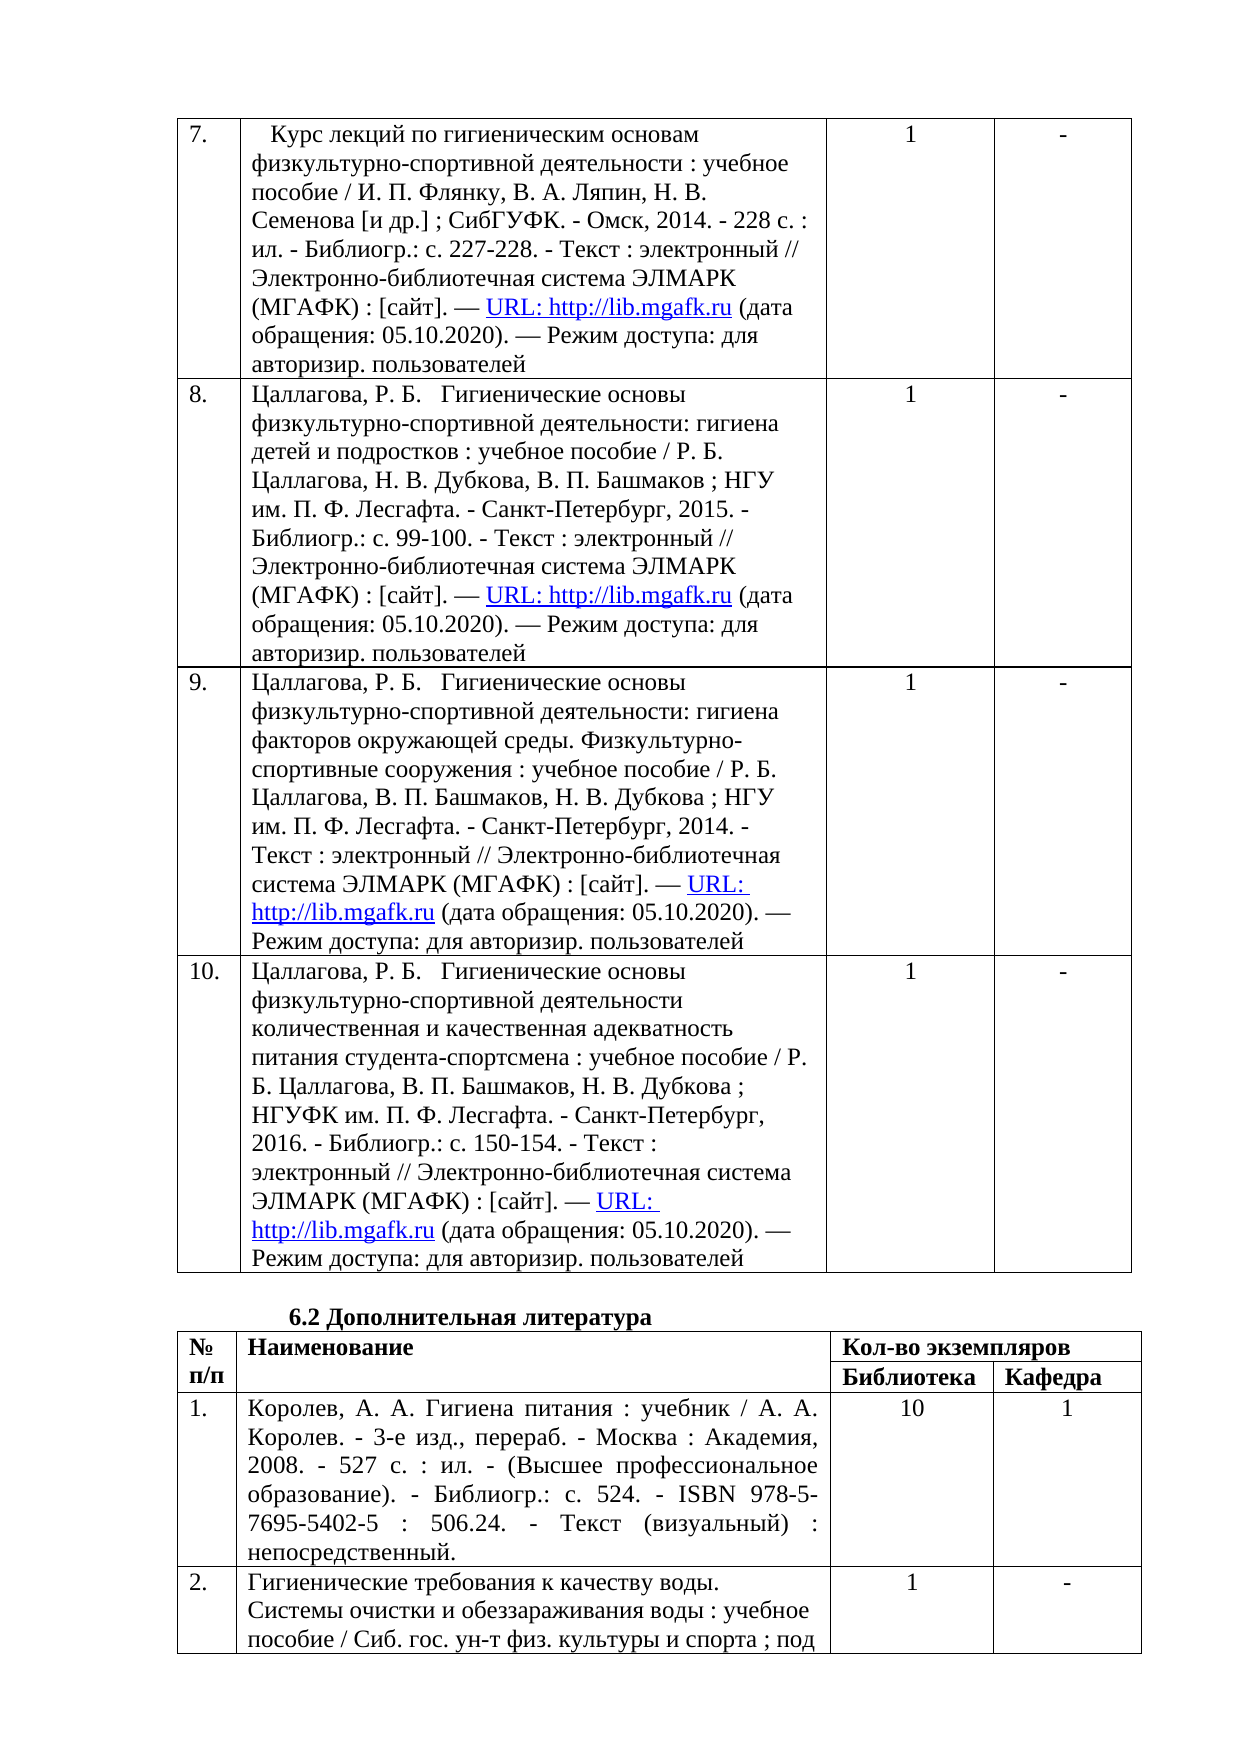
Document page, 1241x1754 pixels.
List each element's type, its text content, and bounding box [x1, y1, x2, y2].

table_cell Цаллагова, Р. Б. Гигиенические основы физкультурно-спортивной деятельности: гигиена факторов окружающей среды. Физкультурно-спортивные сооружения : учебное пособие / Р. Б. Цаллагова, В. П. Башмаков, Н. В. Дубкова ; НГУ им. П. Ф. Лесгафта. - Санкт-Петербург, 2014. - Текст : электронный // Электронно-библиотечная система ЭЛМАРК (МГАФК) : [сайт]. — URL: http://lib.mgafk.ru (дата обращения: 05.10.2020). — Режим доступа: для авторизир. пользователей [241, 668, 826, 955]
table_cell 7. [178, 119, 240, 378]
table_cell Цаллагова, Р. Б. Гигиенические основы физкультурно-спортивной деятельности: гигиена детей и подростков : учебное пособие / Р. Б. Цаллагова, Н. В. Дубкова, В. П. Башмаков ; НГУ им. П. Ф. Лесгафта. - Санкт-Петербург, 2015. - Библиогр.: с. 99-100. - Текст : электронный // Электронно-библиотечная система ЭЛМАРК (МГАФК) : [сайт]. — URL: http://lib.mgafk.ru (дата обращения: 05.10.2020). — Режим доступа: для авторизир. пользователей [241, 379, 826, 666]
table_cell - [995, 668, 1131, 955]
table_cell - [994, 1567, 1141, 1653]
table_cell - [995, 956, 1131, 1272]
table_cell 10. [178, 956, 240, 1272]
table_cell [178, 1393, 236, 1566]
table_header Наименование [237, 1332, 830, 1392]
table_cell 10 [831, 1393, 993, 1566]
table_cell 1 [831, 1567, 993, 1653]
table_cell Кафедра [994, 1362, 1141, 1392]
table_cell 1 [827, 379, 994, 666]
table_cell Цаллагова, Р. Б. Гигиенические основы физкультурно-спортивной деятельности количественная и качественная адекватность питания студента-спортсмена : учебное пособие / Р. Б. Цаллагова, В. П. Башмаков, Н. В. Дубкова ; НГУФК им. П. Ф. Лесгафта. - Санкт-Петербург, 2016. - Библиогр.: с. 150-154. - Текст : электронный // Электронно-библиотечная система ЭЛМАРК (МГАФК) : [сайт]. — URL: http://lib.mgafk.ru (дата обращения: 05.10.2020). — Режим доступа: для авторизир. пользователей [241, 956, 826, 1272]
table_cell 1 [827, 668, 994, 955]
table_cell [237, 1567, 830, 1653]
table_cell - [995, 379, 1131, 666]
table_header № п/п [178, 1332, 236, 1392]
table_cell Курс лекций по гигиеническим основам физкультурно-спортивной деятельности : учебное пособие / И. П. Флянку, В. А. Ляпин, Н. В. Семенова [и др.] ; СибГУФК. - Омск, 2014. - 228 с. : ил. - Библиогр.: с. 227-228. - Текст : электронный // Электронно-библиотечная система ЭЛМАРК (МГАФК) : [сайт]. — URL: http://lib.mgafk.ru (дата обращения: 05.10.2020). — Режим доступа: для авторизир. пользователей [241, 119, 826, 378]
table_cell [178, 1567, 236, 1653]
table_cell 1 [827, 119, 994, 378]
table_cell 9. [178, 668, 240, 955]
table_cell 1 [994, 1393, 1141, 1566]
table_cell 8. [178, 379, 240, 666]
table_header Кол-во экземпляров [831, 1332, 1141, 1361]
table_cell Библиотека [831, 1362, 993, 1392]
text 6.2 Дополнительная литература [288, 1302, 1122, 1331]
table_cell Королев, А. А. Гигиена питания : учебник / А. А. Королев. - 3-е изд., перераб. - Москва : Академия, 2008. - 527 с. : ил. - (Высшее профессиональное образование). - Библиогр.: с. 524. - ISBN 978-5-7695-5402-5 : 506.24. - Текст (визуальный) : непосредственный. [237, 1393, 830, 1566]
table_cell 1 [827, 956, 994, 1272]
table_cell - [995, 119, 1131, 378]
